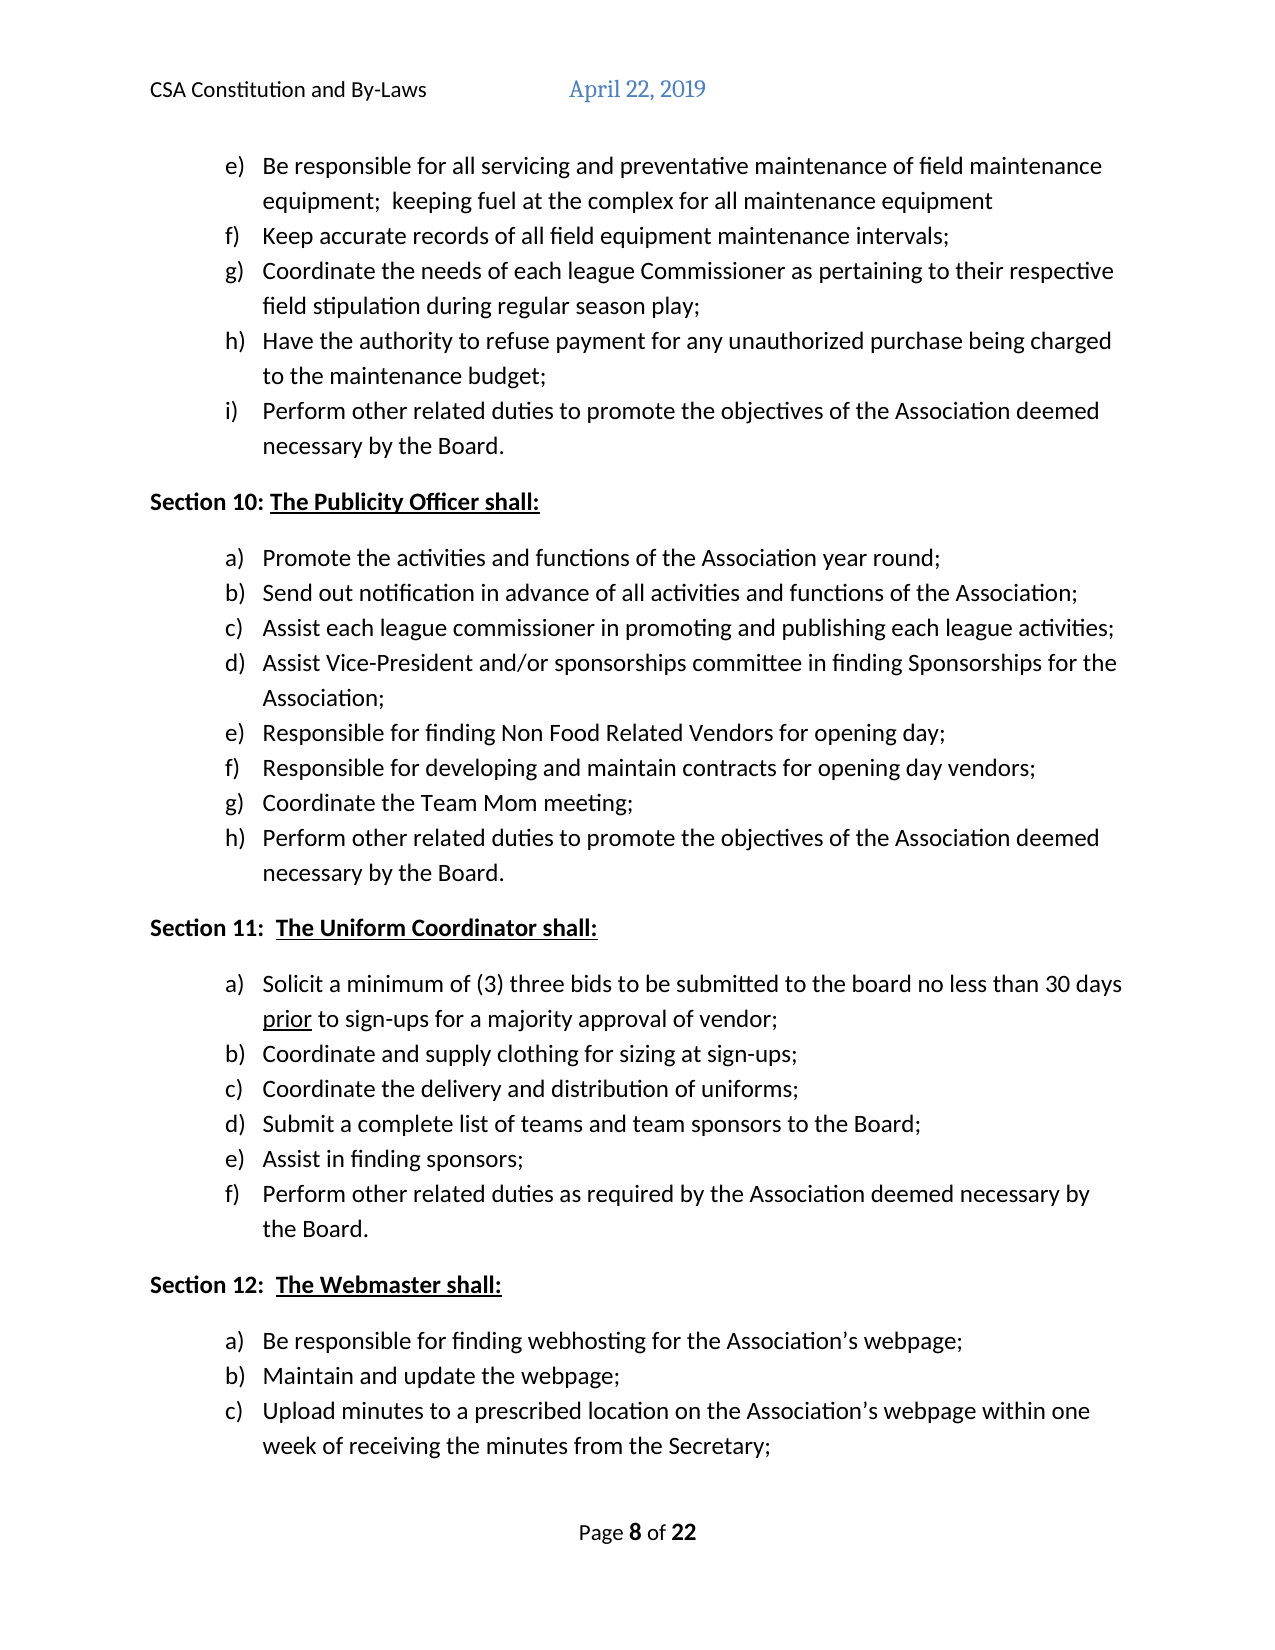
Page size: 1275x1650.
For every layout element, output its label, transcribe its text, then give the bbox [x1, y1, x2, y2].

list Perform other related duties to promote the objectives of the Association deemed necessary by the Board. [225, 822, 1125, 887]
list Upload minutes to a prescribed location on the Association’s webpage within one week of receiving the minutes from the Secretary; [225, 1395, 1125, 1461]
text Section 11: The Uniform Coordinator shall: [150, 912, 1125, 943]
list Perform other related duties to promote the objectives of the Association deemed necessary by the Board. [225, 395, 1125, 461]
list Submit a complete list of teams and team sponsors to the Board; [225, 1108, 1125, 1139]
list Assist Vice-President and/or sponsorships committee in finding Sponsorships for the Association; [225, 647, 1125, 712]
list Coordinate the delivery and distribution of uniforms; [225, 1073, 1125, 1104]
text Section 10: The Publicity Officer shall: [150, 486, 1125, 516]
list Responsible for finding Non Food Related Vendors for opening day; [225, 717, 1125, 747]
text Section 12: The Webmaster shall: [150, 1269, 1125, 1300]
list Solicit a minimum of (3) three bids to be submitted to the board no less than 30 days prior to sign-ups for a majority approval of vendor; [225, 968, 1125, 1034]
list Coordinate the needs of each league Commissioner as pertaining to their respective field stipulation during regular season play; [225, 255, 1125, 321]
list Assist each league commissioner in promoting and publishing each league activities; [225, 612, 1125, 642]
list Maintain and update the webpage; [225, 1360, 1125, 1391]
list Keep accurate records of all field equipment maintenance intervals; [225, 220, 1125, 251]
list Be responsible for finding webhosting for the Association’s webpage; [225, 1325, 1125, 1356]
list Be responsible for all servicing and preventative maintenance of field maintenance equipment; keeping fuel at the complex for all maintenance equipment [225, 150, 1125, 216]
list Send out notification in advance of all activities and functions of the Association; [225, 577, 1125, 607]
list Have the authority to refuse payment for any unauthorized purchase being charged to the maintenance budget; [225, 325, 1125, 391]
list Coordinate the Team Mom meeting; [225, 787, 1125, 817]
list Assist in finding sponsors; [225, 1143, 1125, 1174]
list Coordinate and supply clothing for sizing at sign-ups; [225, 1038, 1125, 1069]
list Promote the activities and functions of the Association year round; [225, 542, 1125, 572]
list Perform other related duties as required by the Association deemed necessary by the Board. [225, 1178, 1125, 1244]
list Responsible for developing and maintain contracts for opening day vendors; [225, 752, 1125, 782]
